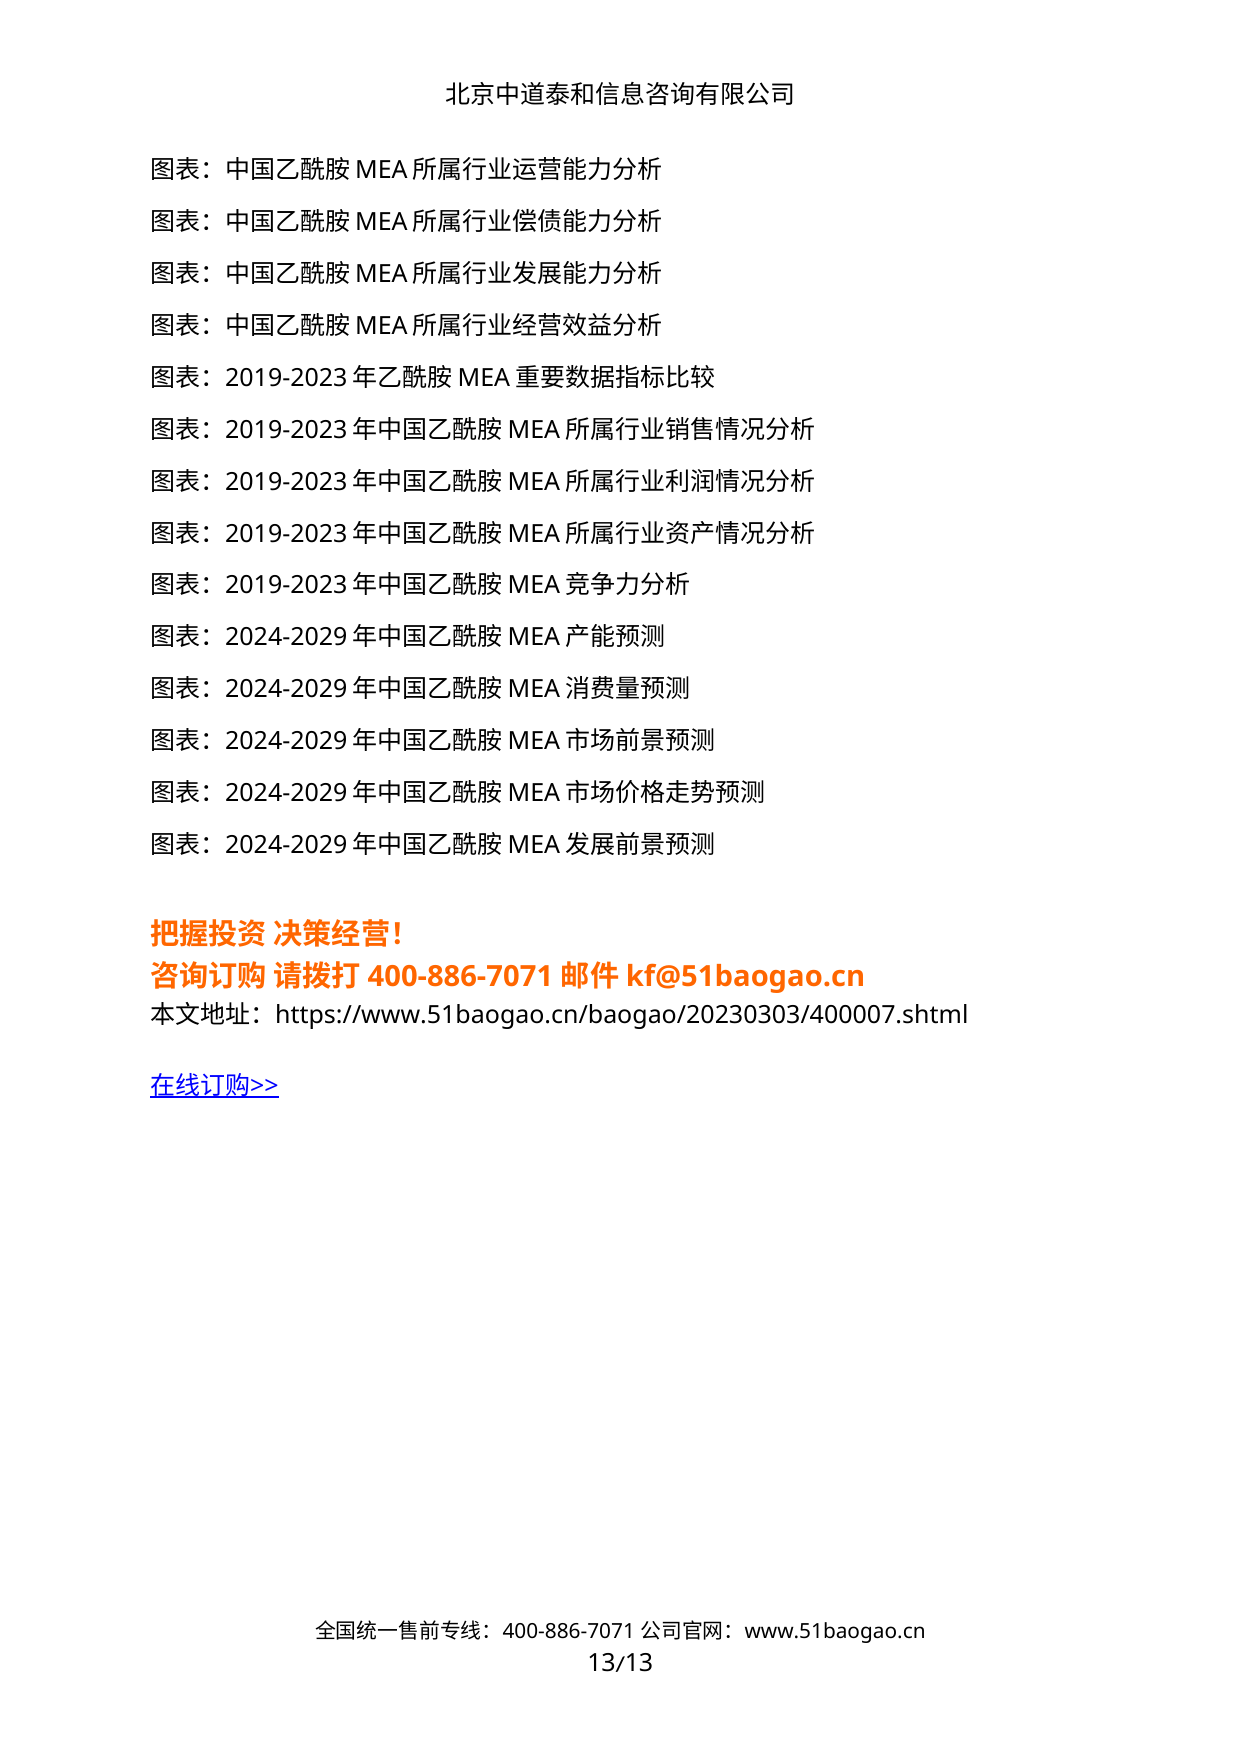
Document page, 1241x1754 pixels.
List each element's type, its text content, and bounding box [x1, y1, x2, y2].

text 图表：2019-2023年中国乙酰胺MEA竞争力分析 [150, 565, 1090, 601]
text 图表：2024-2029年中国乙酰胺MEA市场前景预测 [150, 721, 1090, 757]
text 图表：2019-2023年中国乙酰胺MEA所属行业销售情况分析 [150, 409, 1090, 446]
text 图表：2024-2029年中国乙酰胺MEA产能预测 [150, 617, 1090, 653]
text 图表：中国乙酰胺MEA所属行业经营效益分析 [150, 306, 1090, 342]
text 图表：中国乙酰胺MEA所属行业运营能力分析 [150, 150, 1090, 186]
text 图表：中国乙酰胺MEA所属行业偿债能力分析 [150, 202, 1090, 238]
text 图表：2019-2023年中国乙酰胺MEA所属行业资产情况分析 [150, 513, 1090, 549]
text 图表：中国乙酰胺MEA所属行业发展能力分析 [150, 254, 1090, 290]
text 图表：2024-2029年中国乙酰胺MEA发展前景预测 [150, 824, 1090, 861]
text 图表：2019-2023年乙酰胺MEA重要数据指标比较 [150, 357, 1090, 394]
text 图表：2024-2029年中国乙酰胺MEA市场价格走势预测 [150, 772, 1090, 809]
text 图表：2024-2029年中国乙酰胺MEA消费量预测 [150, 669, 1090, 705]
text 把握投资 决策经营！咨询订购 请拨打 400-886-7071 邮件 kf@51baogao.cn本文地址：https://www.51baogao.cn/baogao/20230303/400007.shtml [150, 876, 1090, 1031]
text 图表：2019-2023年中国乙酰胺MEA所属行业利润情况分析 [150, 461, 1090, 497]
text 在线订购>> [150, 1031, 1090, 1102]
